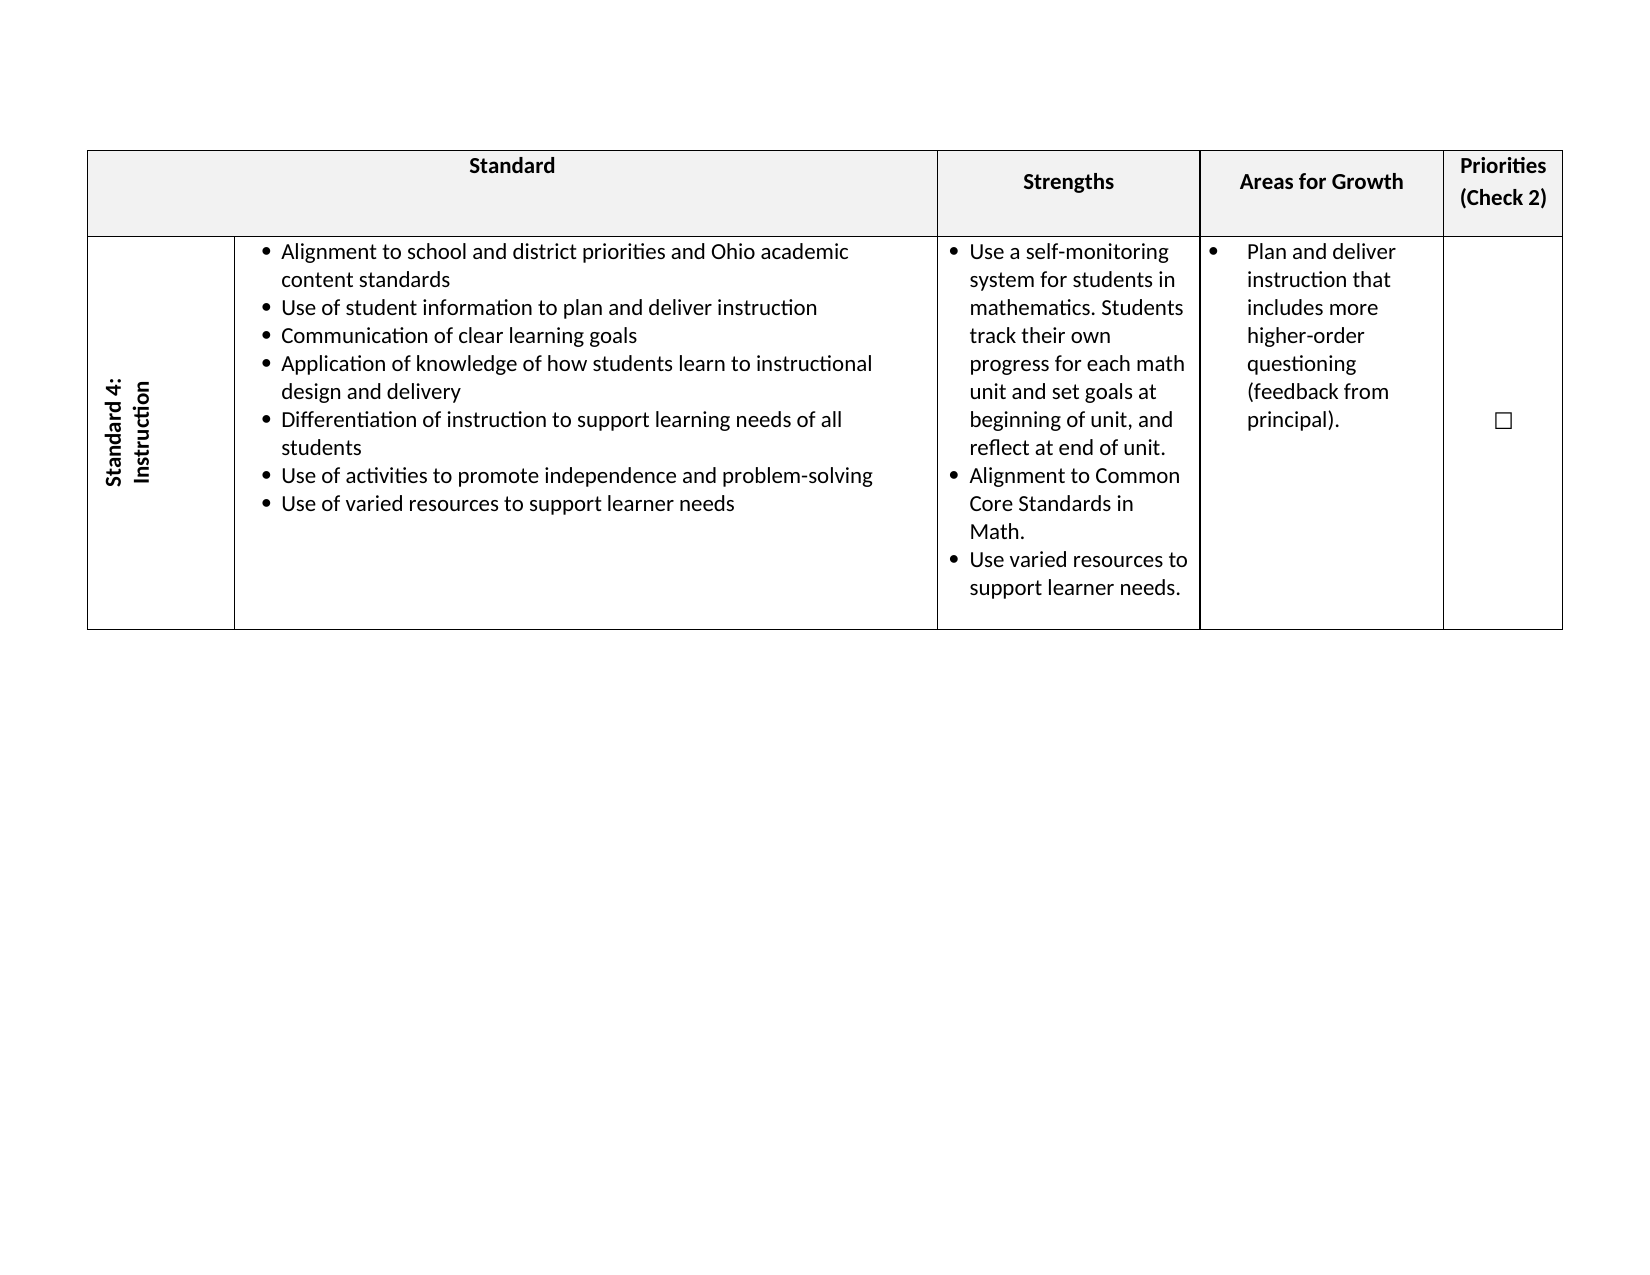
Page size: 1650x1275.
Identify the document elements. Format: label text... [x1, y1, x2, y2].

table_header Areas for Growth [1201, 151, 1443, 236]
table_header Standard [88, 151, 937, 236]
table_header Priorities (Check 2) [1444, 151, 1562, 236]
table_cell Use a self-monitoring system for students in mathematics. Students track their own progress for each math unit and set goals at beginning of unit, and reflect at end of unit. Alignment to Common Core Standards in Math. Use varied resources to support learner needs. [938, 237, 1199, 629]
table_header Strengths [938, 151, 1199, 236]
table_cell Plan and deliver instruction that includes more higher-order questioning (feedback from principal). [1201, 237, 1443, 629]
table_cell Alignment to school and district priorities and Ohio academic content standards Use of student information to plan and deliver instruction Communication of clear learning goals Application of knowledge of how students learn to instructional design and delivery Differentiation of instruction to support learning needs of all students Use of activities to promote independence and problem-solving Use of varied resources to support learner needs [235, 237, 937, 629]
table_cell Standard 4: Instruction [88, 237, 234, 629]
